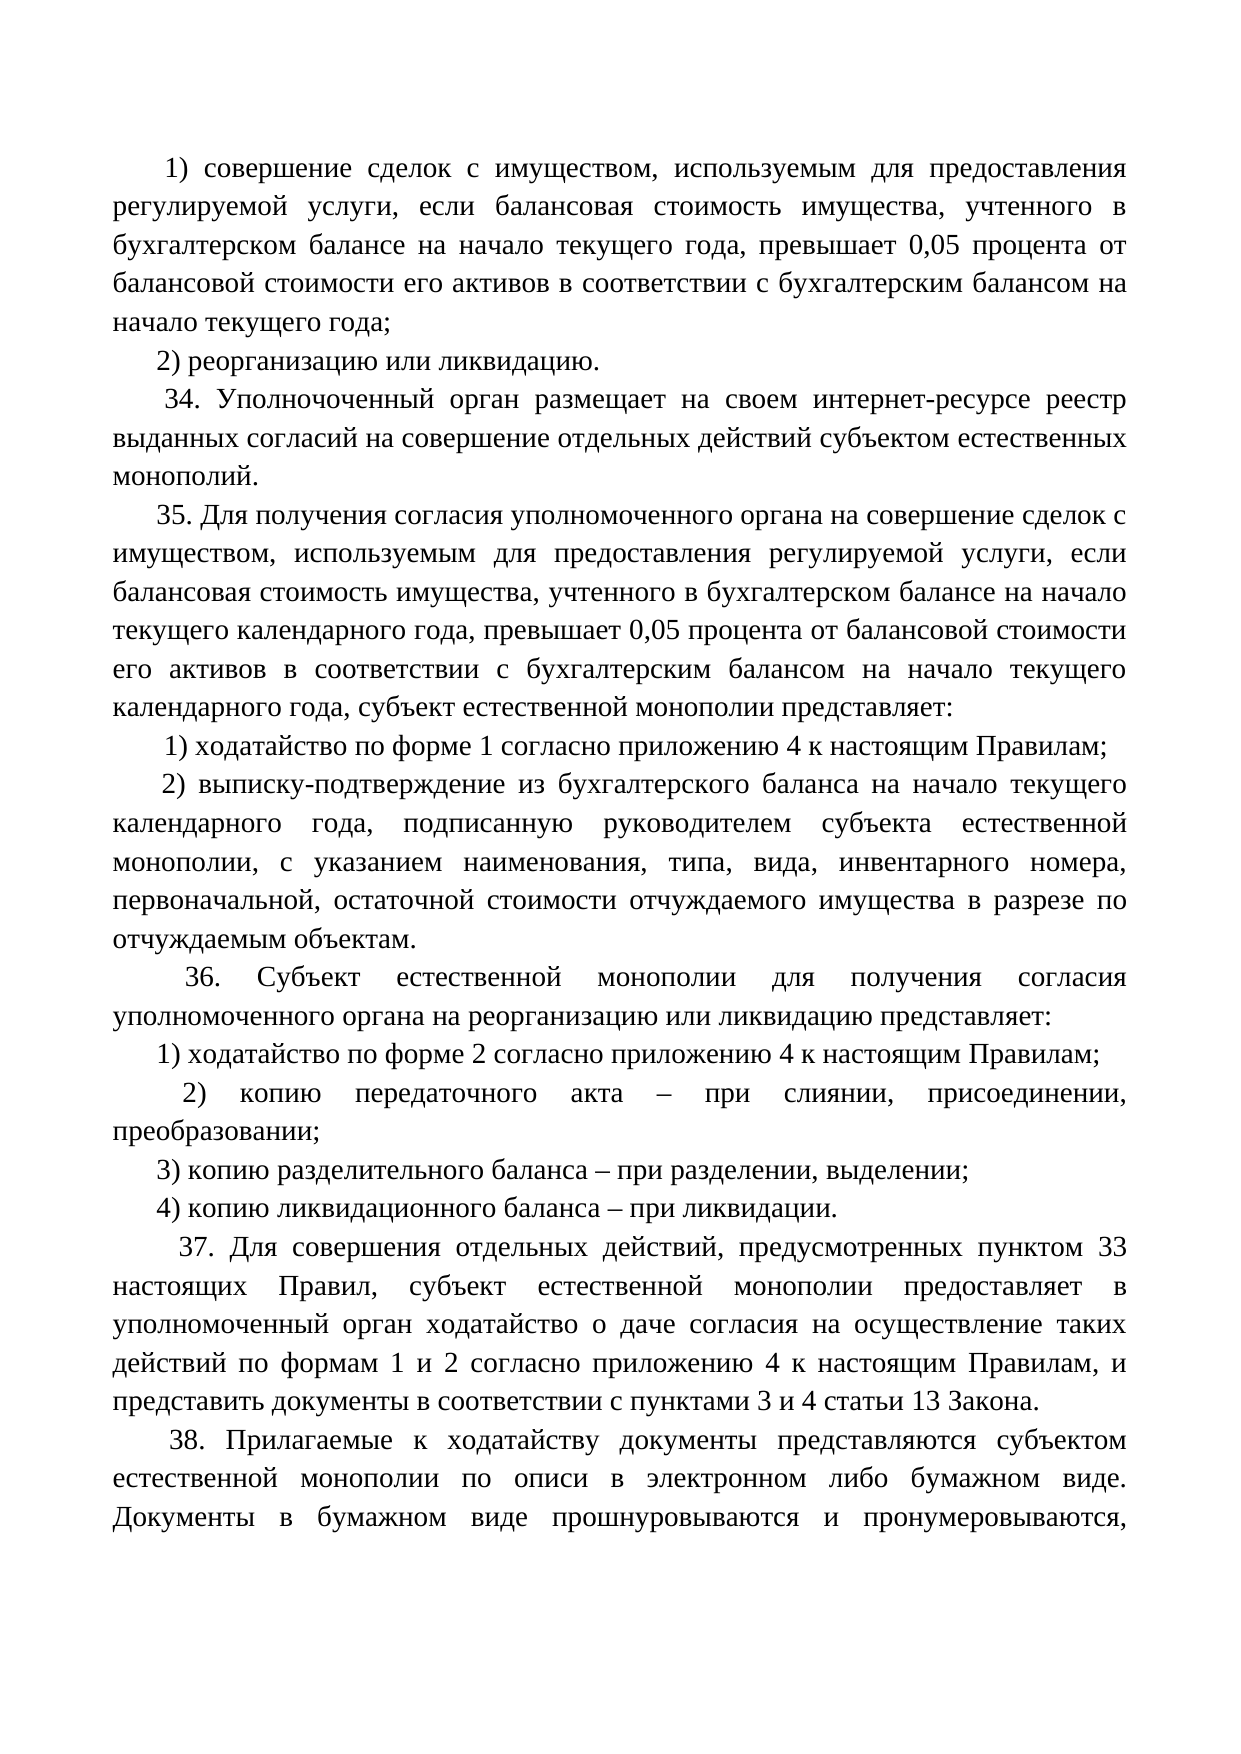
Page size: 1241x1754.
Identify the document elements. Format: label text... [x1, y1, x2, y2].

text 37. Для совершения отдельных действий, предусмотренных пунктом 33 настоящих Правил, субъект естественной монополии предоставляет в уполномоченный орган ходатайство о даче согласия на осуществление таких действий по формам 1 и 2 согласно приложению 4 к настоящим Правилам, и представить документы в соответствии с пунктами 3 и 4 статьи 13 Закона. [112, 1229, 1128, 1417]
text 2) реорганизацию или ликвидацию. [112, 343, 1128, 376]
text 4) копию ликвидационного баланса – при ликвидации. [112, 1191, 1128, 1224]
text 1) ходатайство по форме 1 согласно приложению 4 к настоящим Правилам; [112, 728, 1128, 762]
text 35. Для получения согласия уполномоченного органа на совершение сделок с имуществом, используемым для предоставления регулируемой услуги, если балансовая стоимость имущества, учтенного в бухгалтерском балансе на начало текущего календарного года, превышает 0,05 процента от балансовой стоимости его активов в соответствии с бухгалтерским балансом на начало текущего календарного года, субъект естественной монополии представляет: [112, 497, 1128, 723]
text 3) копию разделительного баланса – при разделении, выделении; [112, 1152, 1128, 1186]
text 2) копию передаточного акта – при слиянии, присоединении, преобразовании; [112, 1075, 1128, 1147]
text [112, 1422, 1128, 1532]
text 2) выписку-подтверждение из бухгалтерского баланса на начало текущего календарного года, подписанную руководителем субъекта естественной монополии, с указанием наименования, типа, вида, инвентарного номера, первоначальной, остаточной стоимости отчуждаемого имущества в разрезе по отчуждаемым объектам. [112, 767, 1128, 954]
text 1) ходатайство по форме 2 согласно приложению 4 к настоящим Правилам; [112, 1036, 1128, 1070]
text 1) совершение сделок с имуществом, используемым для предоставления регулируемой услуги, если балансовая стоимость имущества, учтенного в бухгалтерском балансе на начало текущего года, превышает 0,05 процента от балансовой стоимости его активов в соответствии с бухгалтерским балансом на начало текущего года; [112, 150, 1128, 338]
text 34. Уполночоченный орган размещает на своем интернет-ресурсе реестр выданных согласий на совершение отдельных действий субъектом естественных монополий. [112, 381, 1128, 492]
text 36. Субъект естественной монополии для получения согласия уполномоченного органа на реорганизацию или ликвидацию представляет: [112, 959, 1128, 1031]
